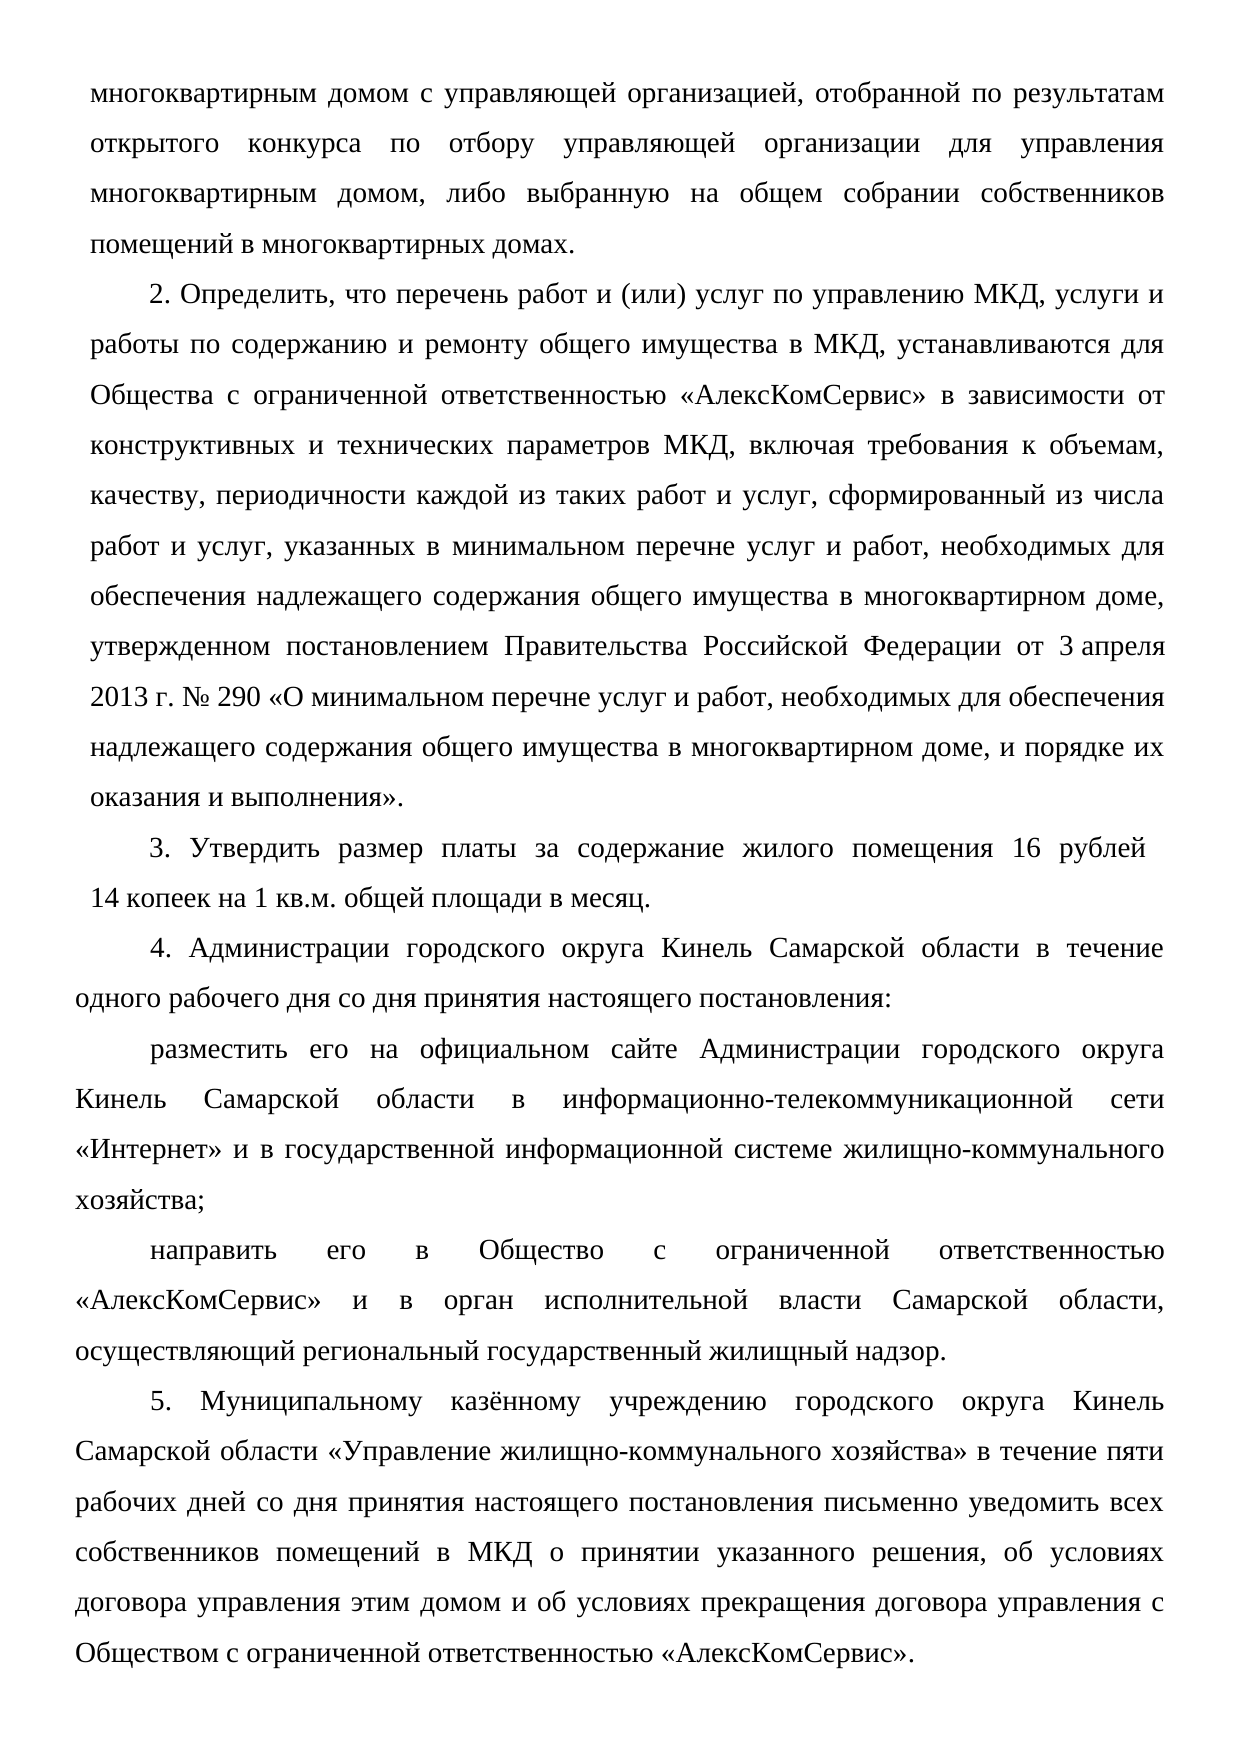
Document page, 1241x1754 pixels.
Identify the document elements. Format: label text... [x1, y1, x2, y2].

text 5. Муниципальному казённому учреждению городского округа Кинель Самарской области «Управление жилищно-коммунального хозяйства» в течение пяти рабочих дней со дня принятия настоящего постановления письменно уведомить всех собственников помещений в МКД о принятии указанного решения, об условиях договора управления этим домом и об условиях прекращения договора управления с Обществом с ограниченной ответственностью «АлексКомСервис». [75, 1383, 1165, 1668]
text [90, 75, 1165, 259]
text 3. Утвердить размер платы за содержание жилого помещения 16 рублей 14 копеек на 1 кв.м. общей площади в месяц. [90, 830, 1165, 913]
text 2. Определить, что перечень работ и (или) услуг по управлению МКД, услуги и работы по содержанию и ремонту общего имущества в МКД, устанавливаются для Общества с ограниченной ответственностью «АлексКомСервис» в зависимости от конструктивных и технических параметров МКД, включая требования к объемам, качеству, периодичности каждой из таких работ и услуг, сформированный из числа работ и услуг, указанных в минимальном перечне услуг и работ, необходимых для обеспечения надлежащего содержания общего имущества в многоквартирном доме, утвержденном постановлением Правительства Российской Федерации от 3 апреля 2013 г. № 290 «О минимальном перечне услуг и работ, необходимых для обеспечения надлежащего содержания общего имущества в многоквартирном доме, и порядке их оказания и выполнения». [90, 276, 1165, 813]
text разместить его на официальном сайте Администрации городского округа Кинель Самарской области в информационно-телекоммуникационной сети «Интернет» и в государственной информационной системе жилищно-коммунального хозяйства; [75, 1031, 1165, 1215]
text 4. Администрации городского округа Кинель Самарской области в течение одного рабочего дня со дня принятия настоящего постановления: [75, 930, 1165, 1014]
text направить его в Общество с ограниченной ответственностью «АлексКомСервис» и в орган исполнительной власти Самарской области, осуществляющий региональный государственный жилищный надзор. [75, 1232, 1165, 1366]
